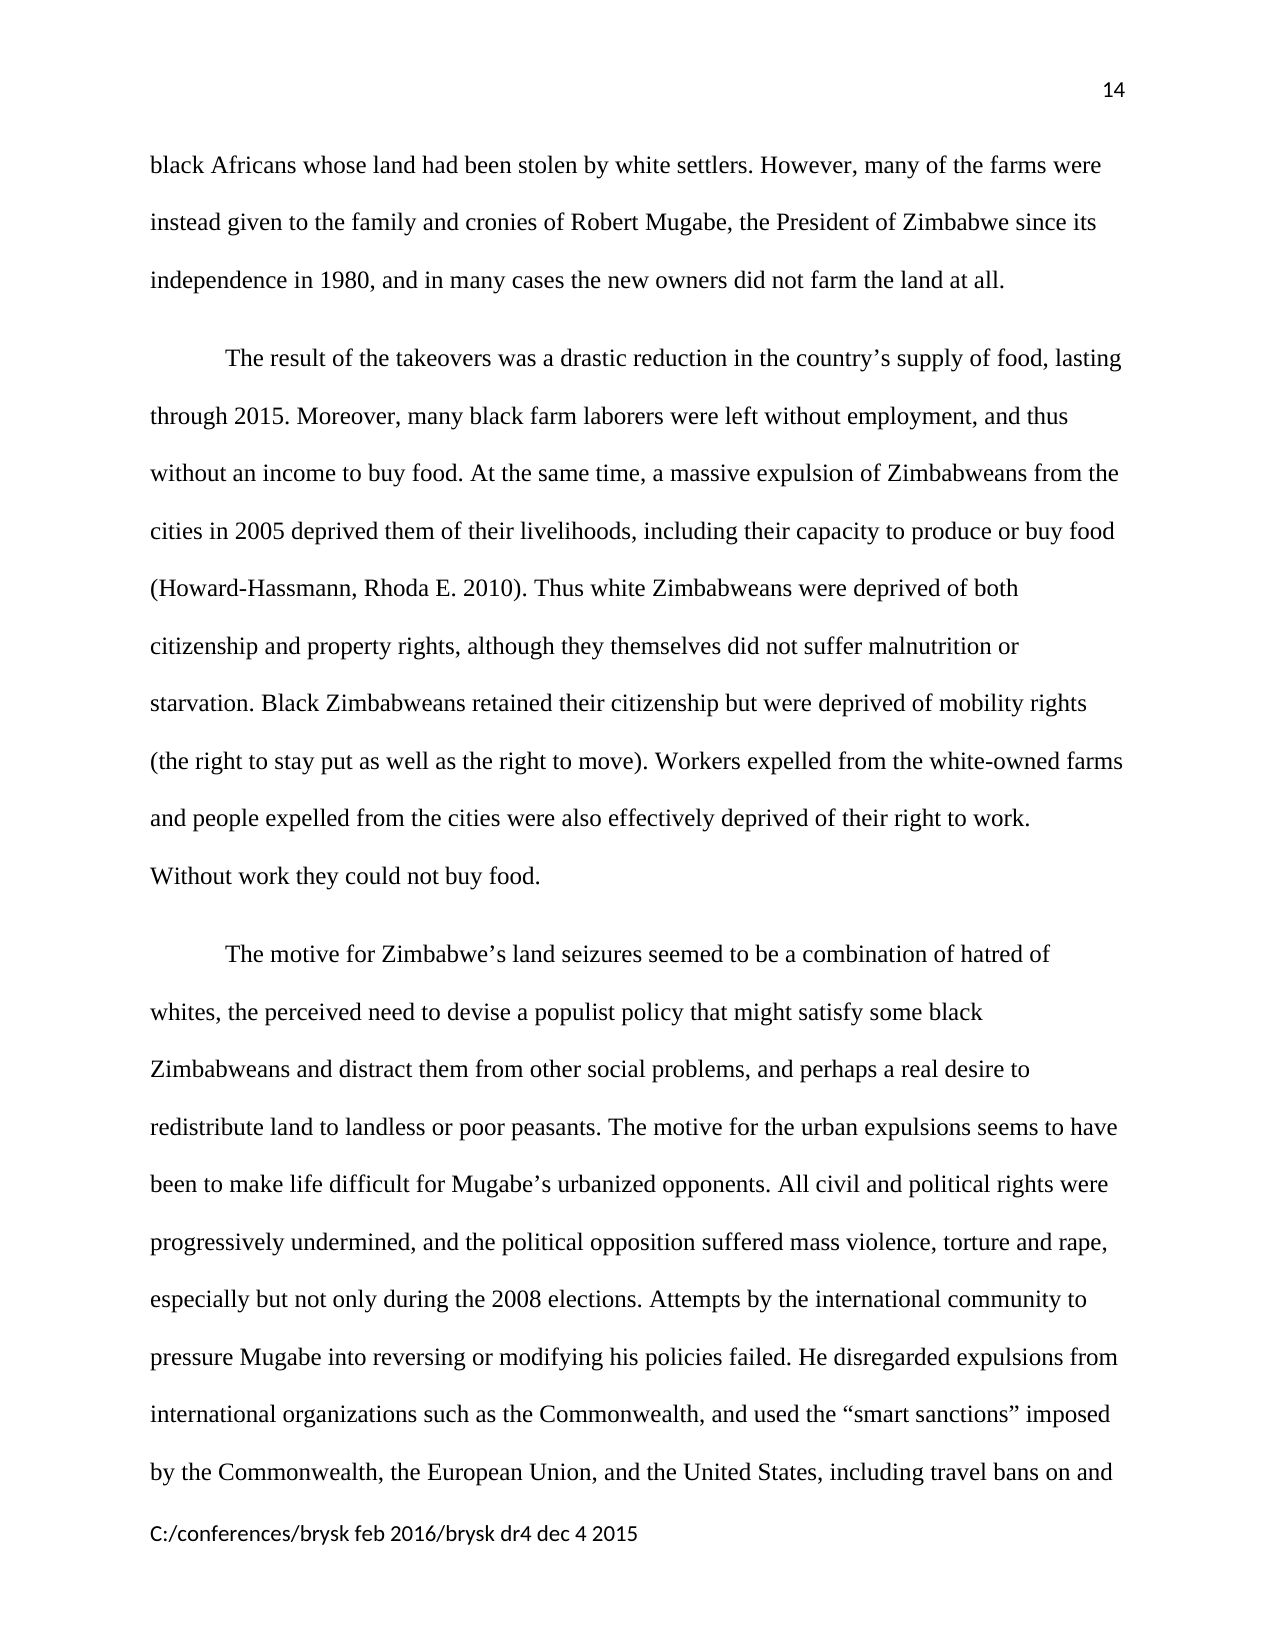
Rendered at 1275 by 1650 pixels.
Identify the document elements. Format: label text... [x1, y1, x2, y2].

text The result of the takeovers was a drastic reduction in the country’s supply of food, lasting through 2015. Moreover, many black farm laborers were left without employment, and thus without an income to buy food. At the same time, a massive expulsion of Zimbabweans from the cities in 2005 deprived them of their livelihoods, including their capacity to produce or buy food (Howard-Hassmann, Rhoda E. 2010). Thus white Zimbabweans were deprived of both citizenship and property rights, although they themselves did not suffer malnutrition or starvation. Black Zimbabweans retained their citizenship but were deprived of mobility rights (the right to stay put as well as the right to move). Workers expelled from the white-owned farms and people expelled from the cities were also effectively deprived of their right to work. Without work they could not buy food. [150, 343, 1125, 889]
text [150, 150, 1125, 294]
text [150, 939, 1125, 1485]
